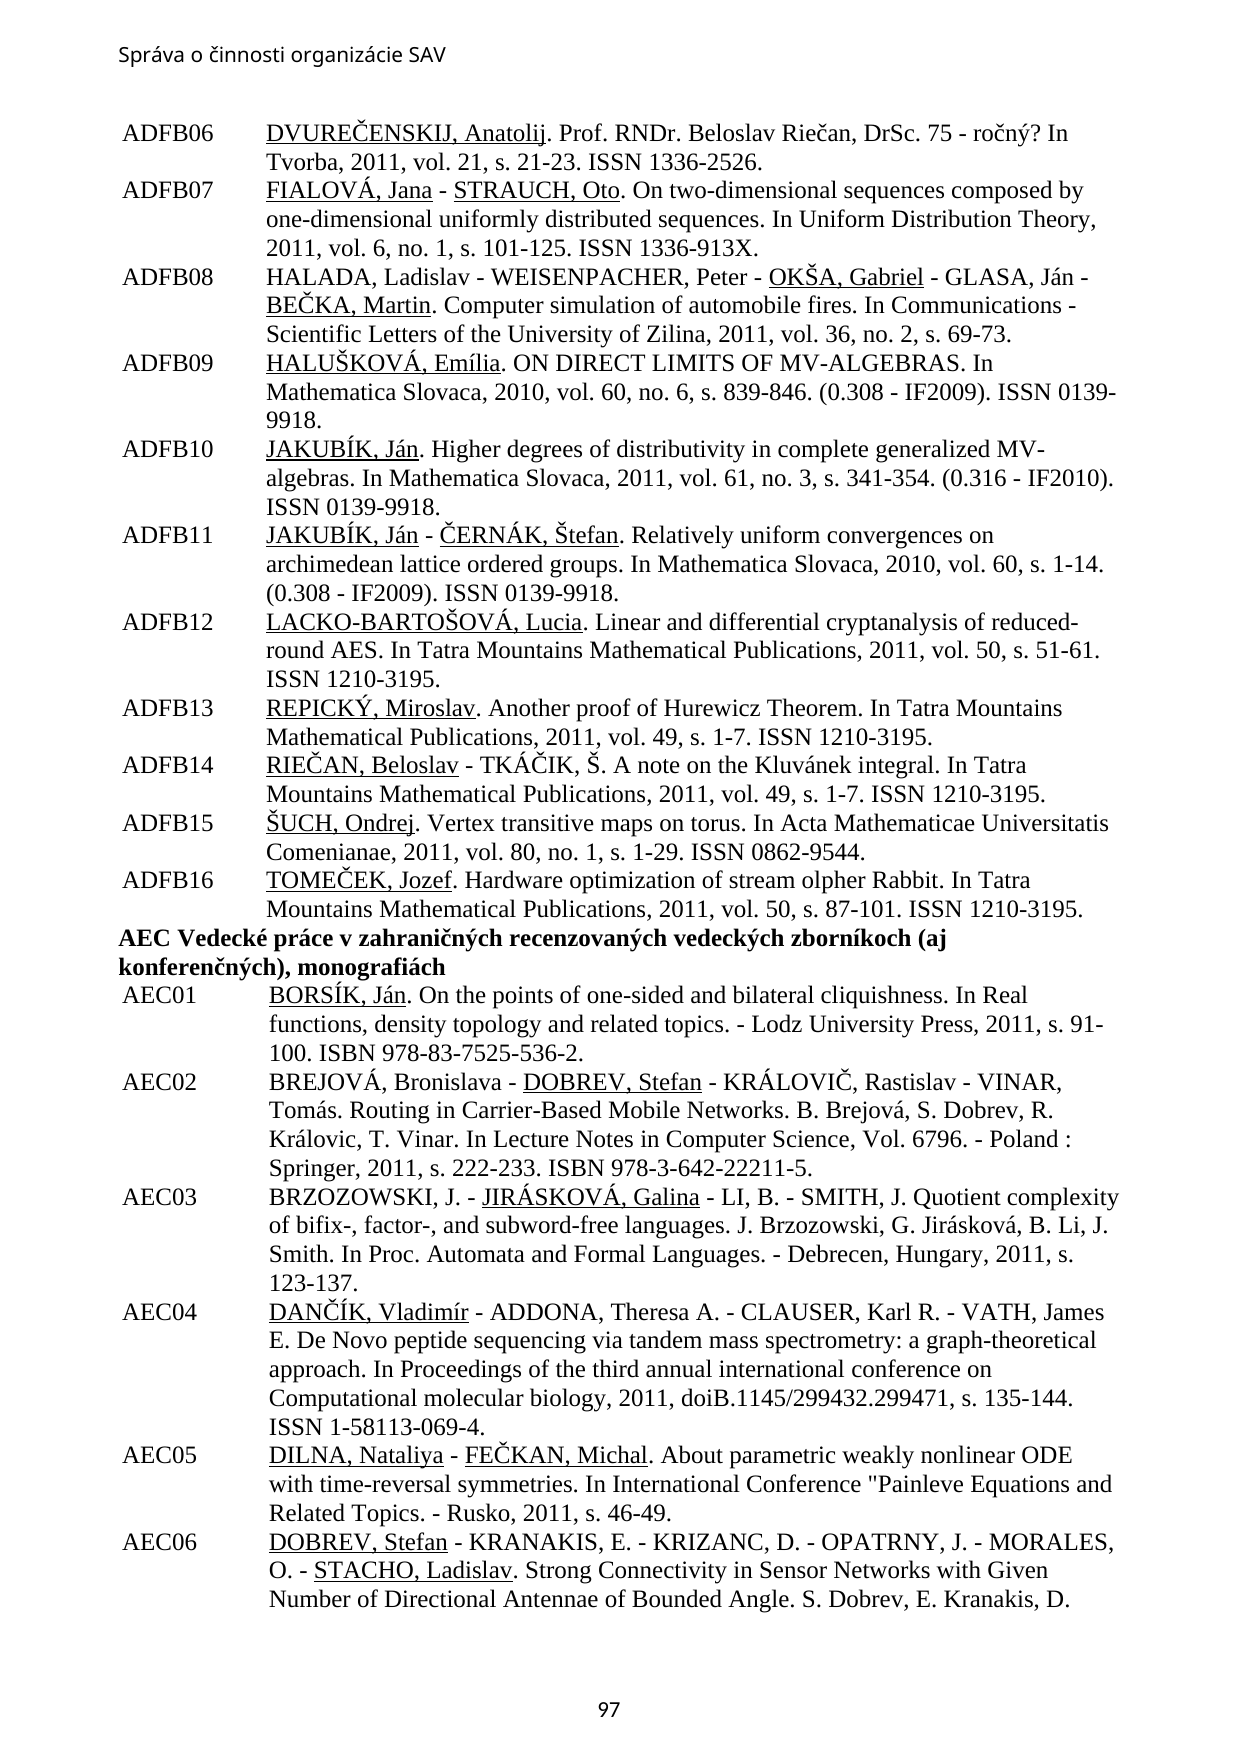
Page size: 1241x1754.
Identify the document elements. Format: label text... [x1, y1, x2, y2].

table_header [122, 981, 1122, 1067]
text AEC Vedecké práce v zahraničných recenzovaných vedeckých zborníkoch (aj konferenčných), monografiách [118, 923, 1122, 981]
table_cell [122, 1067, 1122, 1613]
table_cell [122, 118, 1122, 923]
